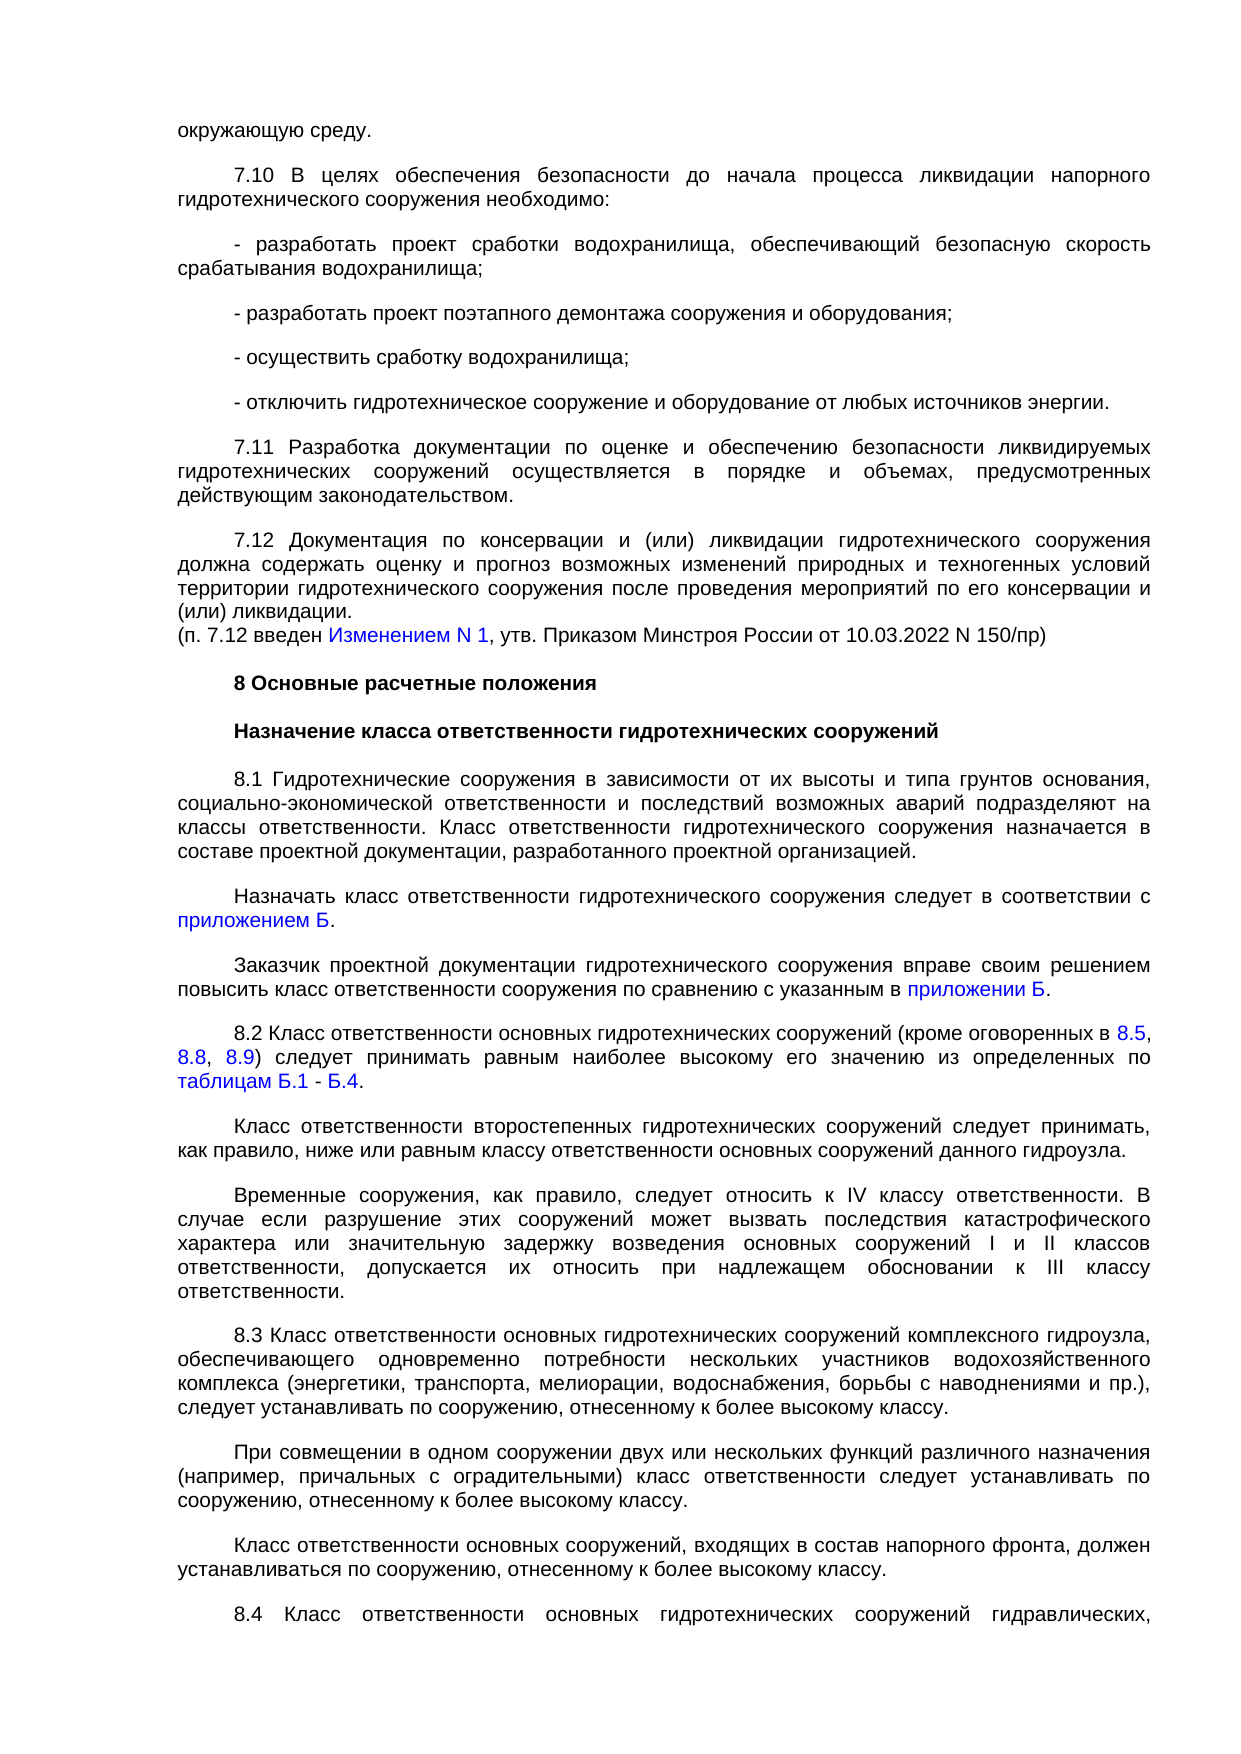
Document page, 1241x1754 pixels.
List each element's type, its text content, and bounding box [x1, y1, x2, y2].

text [177, 1601, 1152, 1625]
text Временные сооружения, как правило, следует относить к IV классу ответственности. В случае если разрушение этих сооружений может вызвать последствия катастрофического характера или значительную задержку возведения основных сооружений I и II классов ответственности, допускается их относить при надлежащем обосновании к III классу ответственности. [177, 1183, 1152, 1302]
title 8 Основные расчетные положения [177, 671, 1152, 695]
text 7.12 Документация по консервации и (или) ликвидации гидротехнического сооружения должна содержать оценку и прогноз возможных изменений природных и техногенных условий территории гидротехнического сооружения после проведения мероприятий по его консервации и (или) ликвидации. [177, 527, 1152, 623]
text - осуществить сработку водохранилища; [177, 345, 1152, 369]
text - отключить гидротехническое сооружение и оборудование от любых источников энергии. [177, 390, 1152, 414]
text 7.10 В целях обеспечения безопасности до начала процесса ликвидации напорного гидротехнического сооружения необходимо: [177, 163, 1152, 211]
text 8.3 Класс ответственности основных гидротехнических сооружений комплексного гидроузла, обеспечивающего одновременно потребности нескольких участников водохозяйственного комплекса (энергетики, транспорта, мелиорации, водоснабжения, борьбы с наводнениями и пр.), следует устанавливать по сооружению, отнесенному к более высокому классу. [177, 1323, 1152, 1419]
text Класс ответственности основных сооружений, входящих в состав напорного фронта, должен устанавливаться по сооружению, отнесенному к более высокому классу. [177, 1533, 1152, 1581]
text 8.2 Класс ответственности основных гидротехнических сооружений (кроме оговоренных в 8.5, 8.8, 8.9) следует принимать равным наиболее высокому его значению из определенных по таблицам Б.1 - Б.4. [177, 1021, 1152, 1093]
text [177, 118, 1152, 142]
text Назначение класса ответственности гидротехнических сооружений [177, 719, 1152, 743]
text (п. 7.12 введен Изменением N 1, утв. Приказом Минстроя России от 10.03.2022 N 150/пр) [177, 623, 1152, 647]
text Класс ответственности второстепенных гидротехнических сооружений следует принимать, как правило, ниже или равным классу ответственности основных сооружений данного гидроузла. [177, 1114, 1152, 1162]
text Заказчик проектной документации гидротехнического сооружения вправе своим решением повысить класс ответственности сооружения по сравнению с указанным в приложении Б. [177, 952, 1152, 1000]
text При совмещении в одном сооружении двух или нескольких функций различного назначения (например, причальных с оградительными) класс ответственности следует устанавливать по сооружению, отнесенному к более высокому классу. [177, 1440, 1152, 1512]
text 8.1 Гидротехнические сооружения в зависимости от их высоты и типа грунтов основания, социально-экономической ответственности и последствий возможных аварий подразделяют на классы ответственности. Класс ответственности гидротехнического сооружения назначается в составе проектной документации, разработанного проектной организацией. [177, 767, 1152, 863]
text Назначать класс ответственности гидротехнического сооружения следует в соответствии с приложением Б. [177, 884, 1152, 932]
text - разработать проект поэтапного демонтажа сооружения и оборудования; [177, 300, 1152, 324]
text - разработать проект сработки водохранилища, обеспечивающий безопасную скорость срабатывания водохранилища; [177, 232, 1152, 279]
text 7.11 Разработка документации по оценке и обеспечению безопасности ликвидируемых гидротехнических сооружений осуществляется в порядке и объемах, предусмотренных действующим законодательством. [177, 435, 1152, 507]
